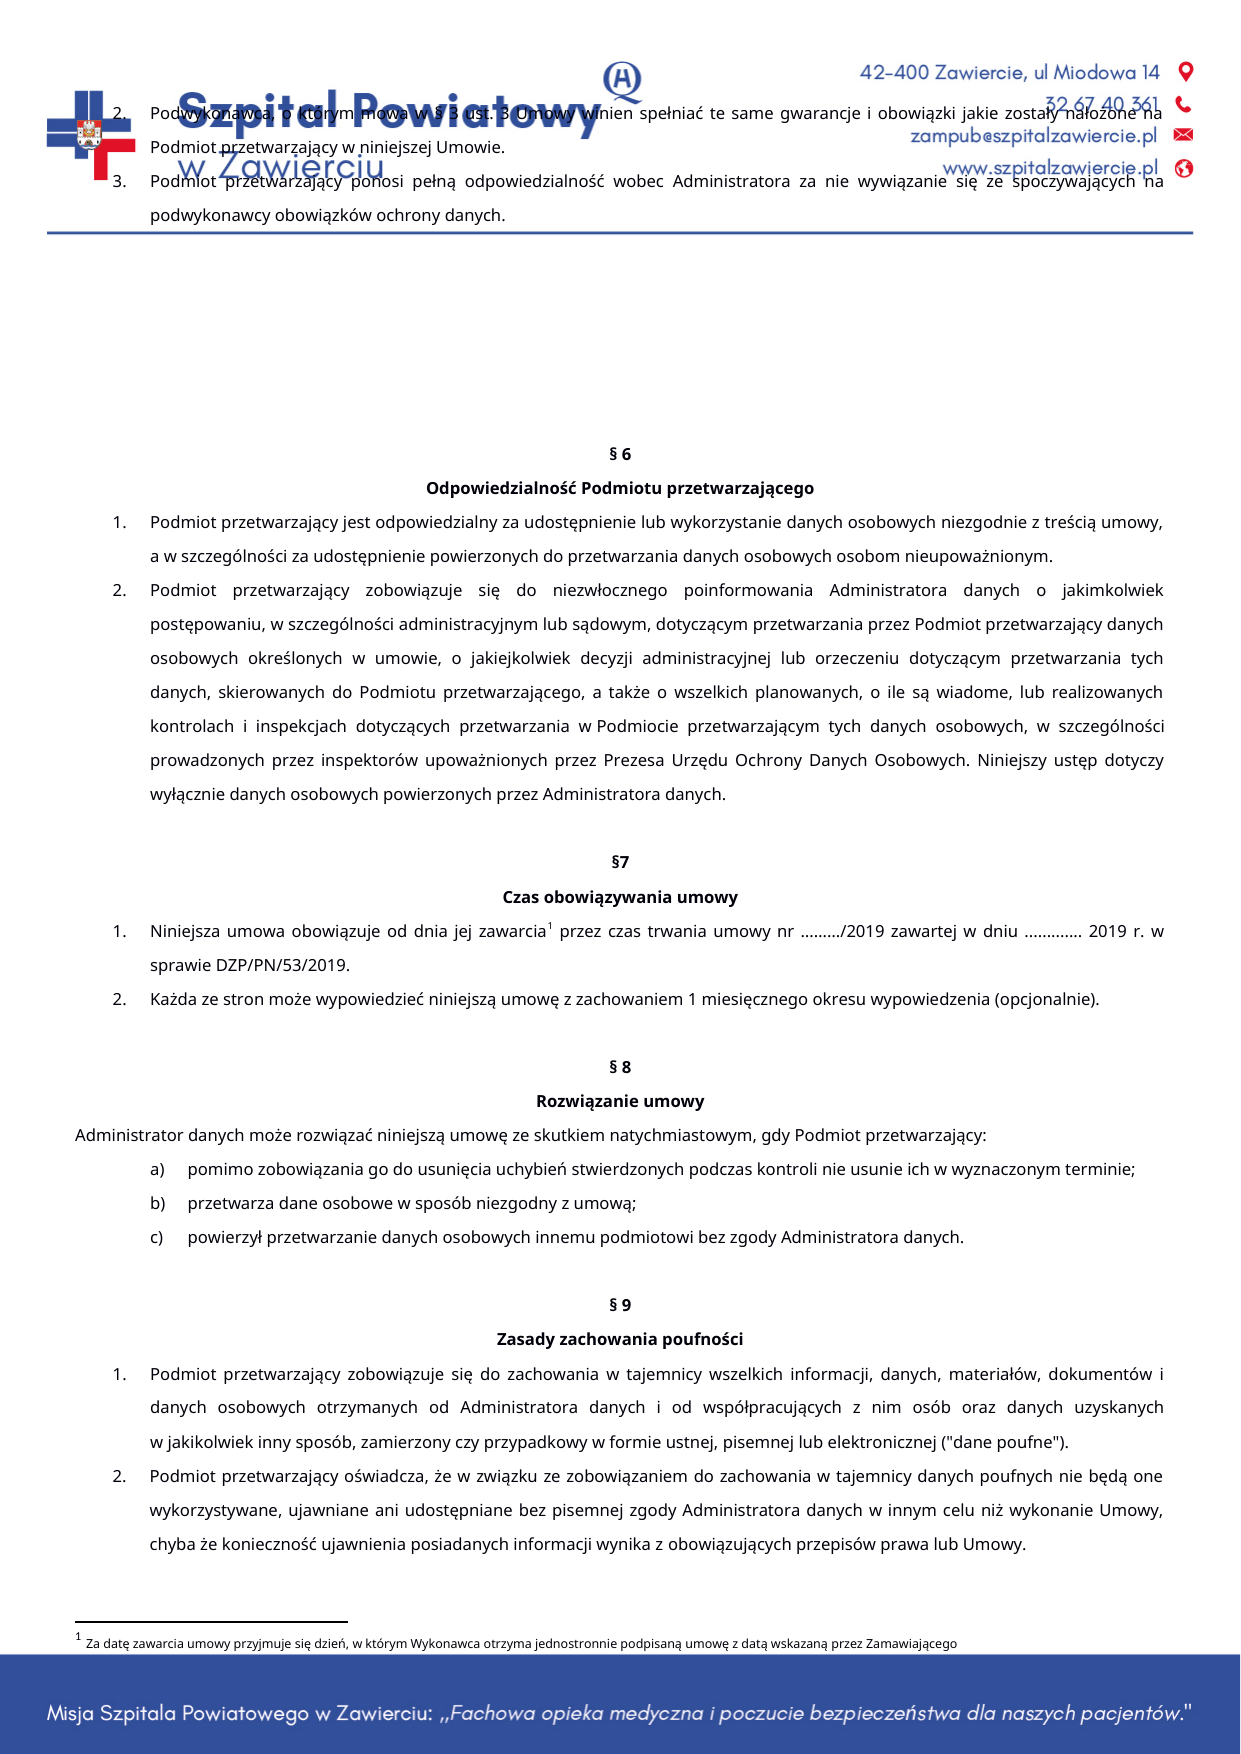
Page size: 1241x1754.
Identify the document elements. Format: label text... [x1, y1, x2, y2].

text 3. Podmiot przetwarzający ponosi pełną odpowiedzialność wobec Administratora za nie wywiązanie się ze spoczywających na podwykonawcy obowiązków ochrony danych. [112, 170, 1165, 227]
picture [0, 0, 1241, 1754]
text § 8 [75, 1056, 1165, 1078]
text 2. Podwykonawca, o którym mowa w § 3 ust. 3 Umowy winien spełniać te same gwarancje i obowiązki jakie zostały nałożone na Podmiot przetwarzający w niniejszej Umowie. [112, 102, 1165, 158]
text 2. Każda ze stron może wypowiedzieć niniejszą umowę z zachowaniem 1 miesięcznego okresu wypowiedzenia (opcjonalnie). [112, 987, 1165, 1010]
text 2. Podmiot przetwarzający oświadcza, że w związku ze zobowiązaniem do zachowania w tajemnicy danych poufnych nie będą one wykorzystywane, ujawniane ani udostępniane bez pisemnej zgody Administratora danych w innym celu niż wykonanie Umowy, chyba że konieczność ujawnienia posiadanych informacji wynika z obowiązujących przepisów prawa lub Umowy. [112, 1464, 1165, 1555]
text 2. Podmiot przetwarzający zobowiązuje się do niezwłocznego poinformowania Administratora danych o jakimkolwiek postępowaniu, w szczególności administracyjnym lub sądowym, dotyczącym przetwarzania przez Podmiot przetwarzający danych osobowych określonych w umowie, o jakiejkolwiek decyzji administracyjnej lub orzeczeniu dotyczącym przetwarzania tych danych, skierowanych do Podmiotu przetwarzającego, a także o wszelkich planowanych, o ile są wiadome, lub realizowanych kontrolach i inspekcjach dotyczących przetwarzania w Podmiocie przetwarzającym tych danych osobowych, w szczególności prowadzonych przez inspektorów upoważnionych przez Prezesa Urzędu Ochrony Danych Osobowych. Niniejszy ustęp dotyczy wyłącznie danych osobowych powierzonych przez Administratora danych. [112, 579, 1165, 806]
text Zasady zachowania poufności [75, 1328, 1165, 1351]
text b) przetwarza dane osobowe w sposób niezgodny z umową; [150, 1192, 1165, 1214]
text c) powierzył przetwarzanie danych osobowych innemu podmiotowi bez zgody Administratora danych. [150, 1226, 1165, 1248]
text §7 [75, 851, 1165, 874]
text § 9 [75, 1294, 1165, 1317]
text 1. Podmiot przetwarzający jest odpowiedzialny za udostępnienie lub wykorzystanie danych osobowych niezgodnie z treścią umowy, a w szczególności za udostępnienie powierzonych do przetwarzania danych osobowych osobom nieupoważnionym. [112, 511, 1165, 567]
text § 6 [75, 442, 1165, 465]
text a) pomimo zobowiązania go do usunięcia uchybień stwierdzonych podczas kontroli nie usunie ich w wyznaczonym terminie; [150, 1158, 1165, 1180]
text 1. Podmiot przetwarzający zobowiązuje się do zachowania w tajemnicy wszelkich informacji, danych, materiałów, dokumentów i danych osobowych otrzymanych od Administratora danych i od współpracujących z nim osób oraz danych uzyskanych w jakikolwiek inny sposób, zamierzony czy przypadkowy w formie ustnej, pisemnej lub elektronicznej ("dane poufne"). [112, 1362, 1165, 1453]
text Rozwiązanie umowy [75, 1089, 1165, 1112]
text Administrator danych może rozwiązać niniejszą umowę ze skutkiem natychmiastowym, gdy Podmiot przetwarzający: [75, 1124, 1165, 1146]
text Odpowiedzialność Podmiotu przetwarzającego [75, 476, 1165, 499]
text 1. Niniejsza umowa obowiązuje od dnia jej zawarcia przez czas trwania umowy nr ………/2019 zawartej w dniu ............. 2019 r. w sprawie DZP/PN/53/2019. [112, 919, 1165, 976]
text Czas obowiązywania umowy [75, 885, 1165, 908]
